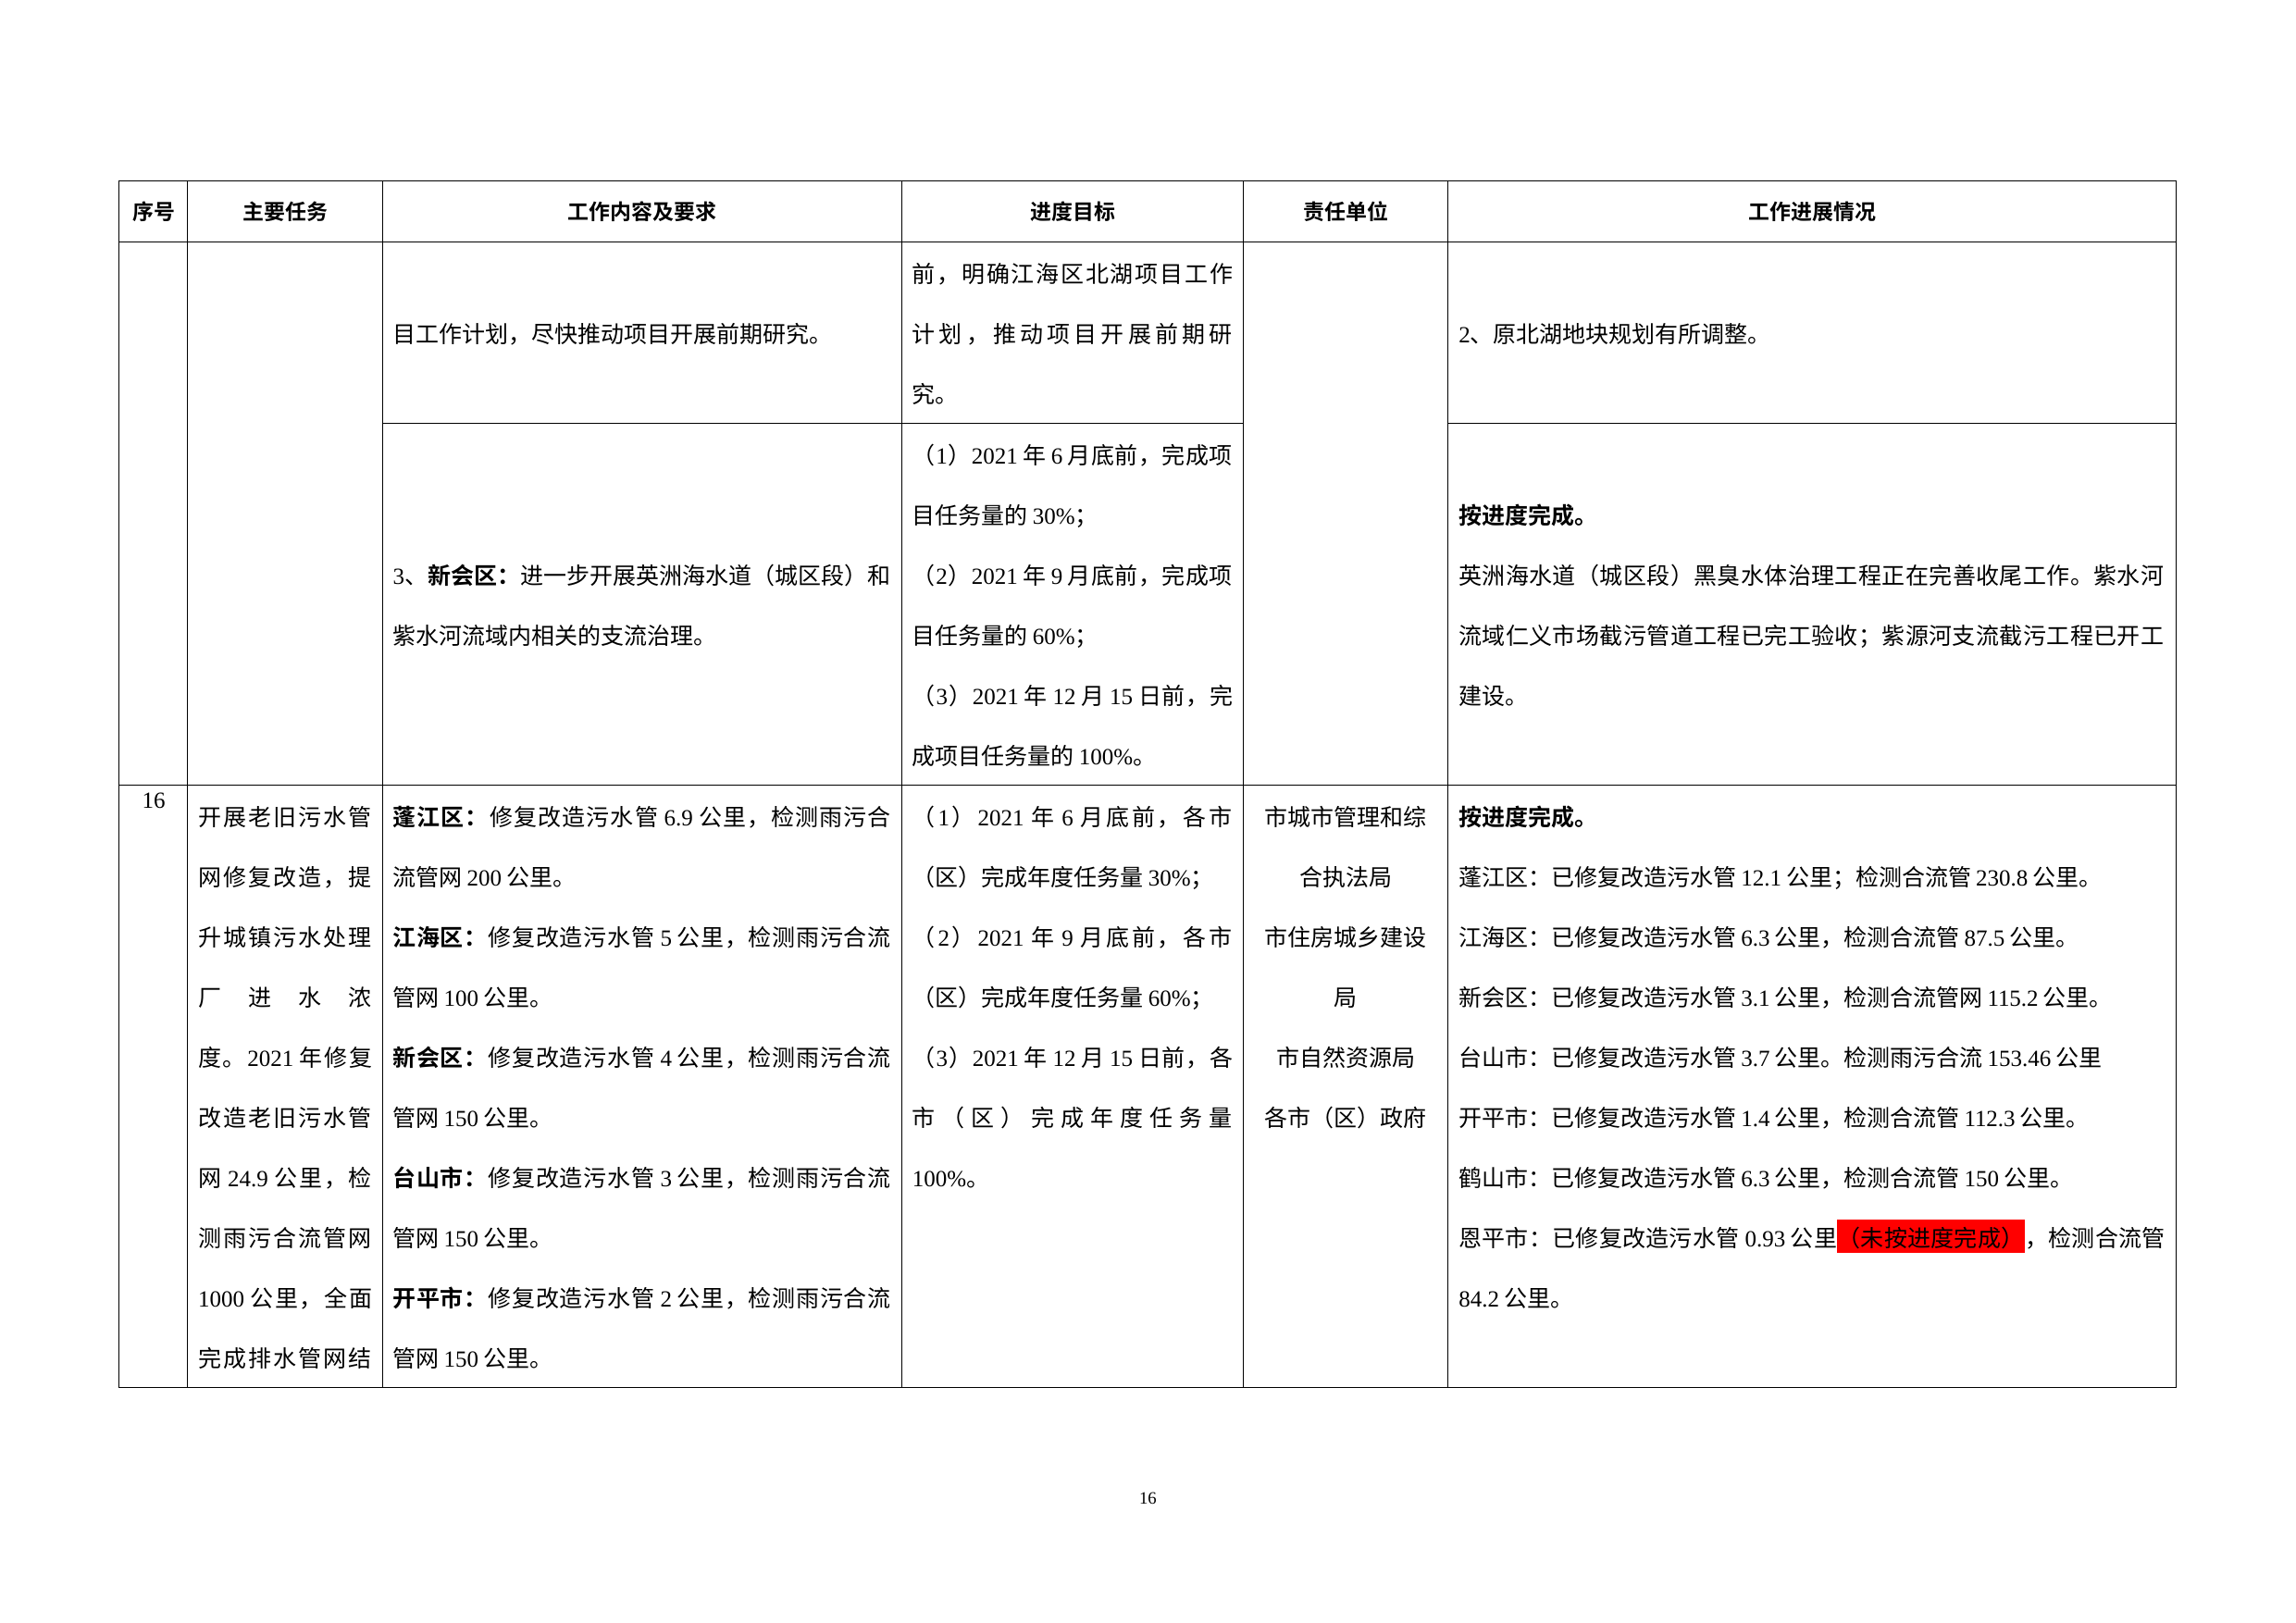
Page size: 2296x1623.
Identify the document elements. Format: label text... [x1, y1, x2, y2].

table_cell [1448, 242, 2176, 423]
table_header 进度目标 [902, 181, 1243, 242]
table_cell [383, 242, 901, 423]
table_cell （1）2021年6月底前，完成项目任务量的30%； （2）2021年9月底前，完成项目任务量的60%； （3）2021年12月15日前，完成项目任务量的100%。 [902, 424, 1243, 785]
table_header 责任单位 [1244, 181, 1447, 242]
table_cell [188, 786, 382, 1387]
table_cell 市城市管理和综合执法局 市住房城乡建设局 市自然资源局 各市（区）政府 [1244, 786, 1447, 1387]
table_cell 16 [119, 786, 187, 1387]
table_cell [1448, 786, 2176, 1387]
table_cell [902, 242, 1243, 423]
table_header 工作内容及要求 [383, 181, 901, 242]
table_cell 3、新会区：进一步开展英洲海水道（城区段）和紫水河流域内相关的支流治理。 [383, 424, 901, 785]
table_header 工作进展情况 [1448, 181, 2176, 242]
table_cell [383, 786, 901, 1387]
table_header 主要任务 [188, 181, 382, 242]
table_header 序号 [119, 181, 187, 242]
table_cell 按进度完成。 英洲海水道（城区段）黑臭水体治理工程正在完善收尾工作。紫水河流域仁义市场截污管道工程已完工验收；紫源河支流截污工程已开工建设。 [1448, 424, 2176, 785]
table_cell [902, 786, 1243, 1387]
